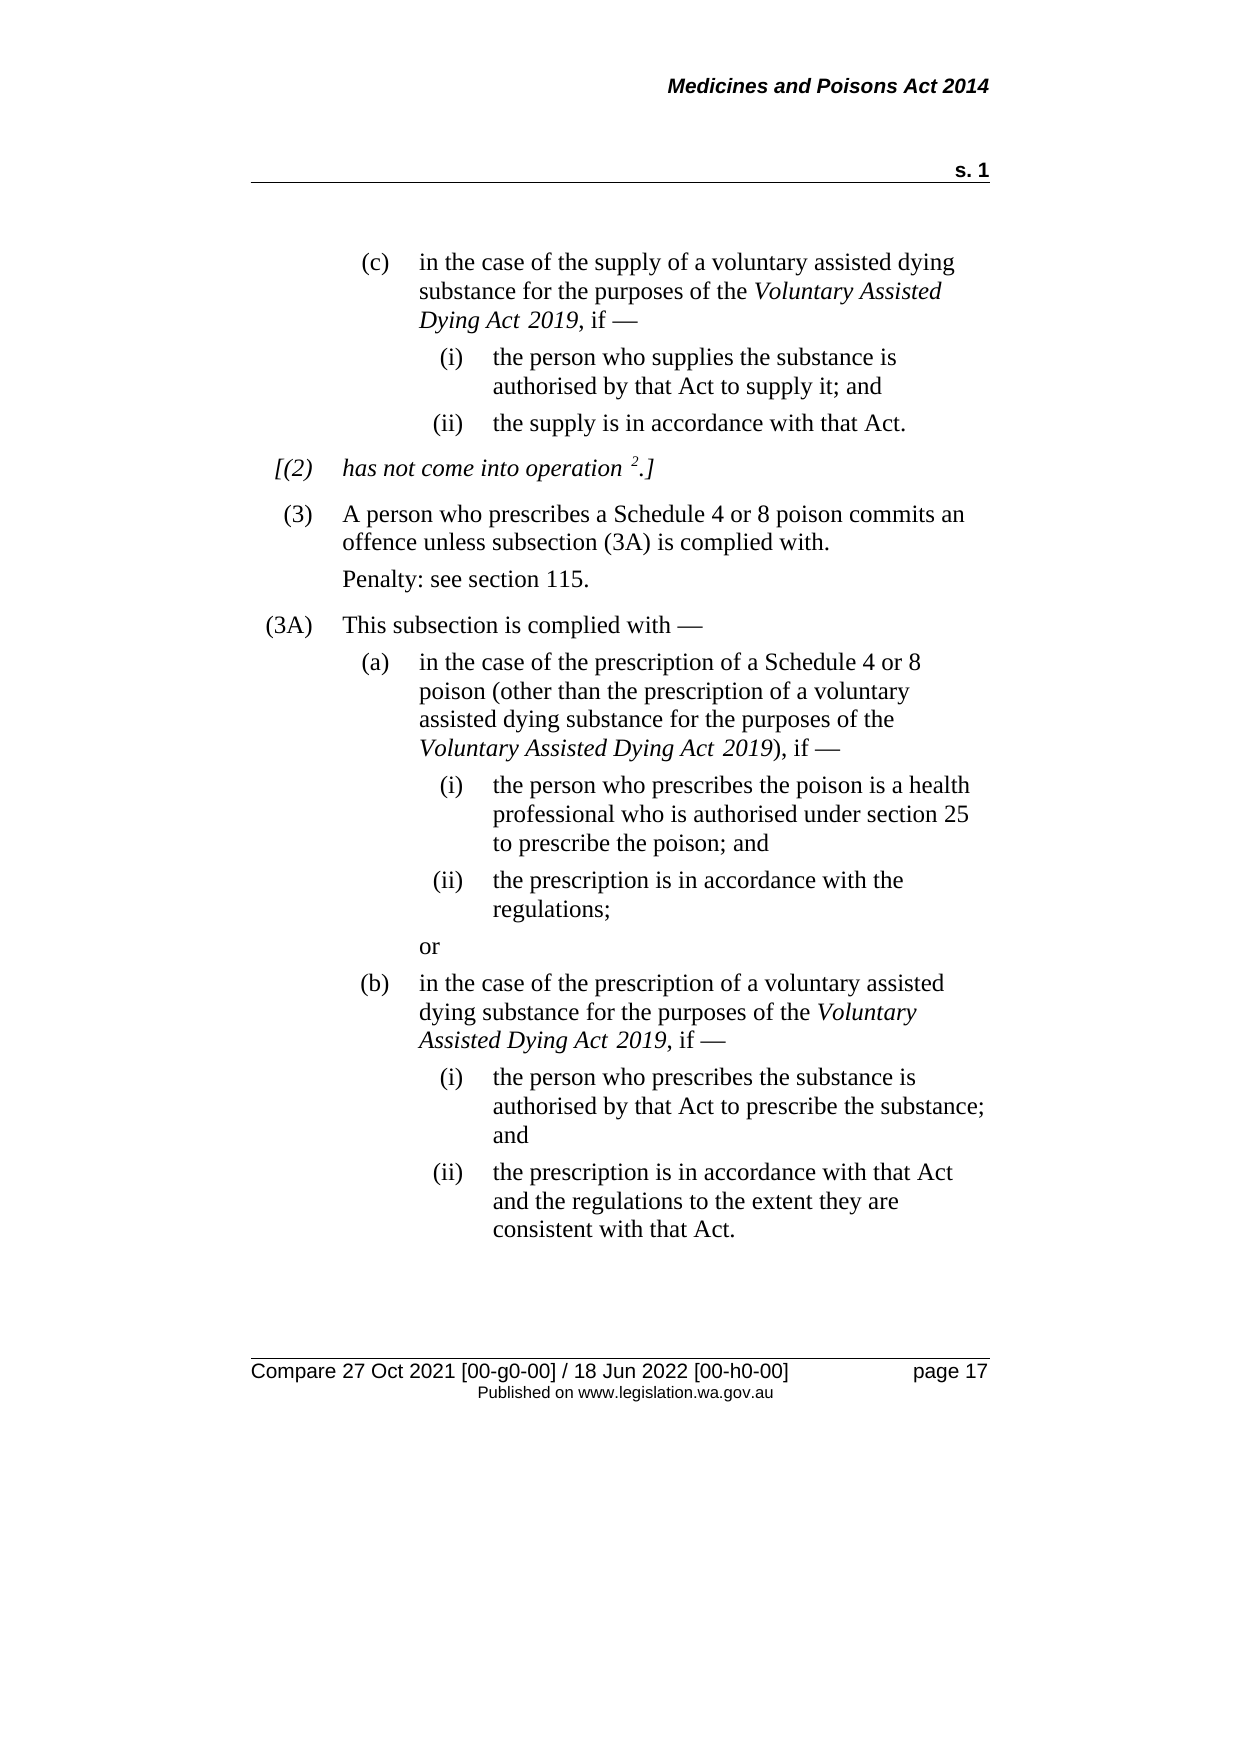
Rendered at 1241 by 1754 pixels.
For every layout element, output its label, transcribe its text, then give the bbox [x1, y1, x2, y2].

text (a) in the case of the prescription of a Schedule 4 or 8 poison (other than the prescription of a voluntary assisted dying substance for the purposes of the Voluntary Assisted Dying Act 2019), if — [251, 647, 990, 762]
text (ii) the prescription is in accordance with the regulations; [251, 865, 990, 922]
text (ii) the supply is in accordance with that Act. [251, 408, 990, 437]
text (i) the person who prescribes the poison is a health professional who is authorised under section 25 to prescribe the poison; and [251, 770, 990, 857]
text (3) A person who prescribes a Schedule 4 or 8 poison commits an offence unless subsection (3A) is complied with. [251, 499, 990, 556]
text (3A) This subsection is complied with — [251, 610, 990, 639]
text (c) in the case of the supply of a voluntary assisted dying substance for the purposes of the Voluntary Assisted Dying Act 2019, if — [251, 247, 990, 334]
text (b) in the case of the prescription of a voluntary assisted dying substance for the purposes of the Voluntary Assisted Dying Act 2019, if — [251, 968, 990, 1054]
text or [251, 931, 990, 959]
text Penalty: see section 115. [251, 564, 990, 593]
text (i) the person who prescribes the substance is authorised by that Act to prescribe the substance; and [251, 1062, 990, 1149]
text (ii) the prescription is in accordance with that Act and the regulations to the extent they are consistent with that Act. [251, 1157, 990, 1243]
text (i) the person who supplies the substance is authorised by that Act to supply it; and [251, 342, 990, 399]
text [(2) has not come into operation 2.] [251, 453, 990, 482]
